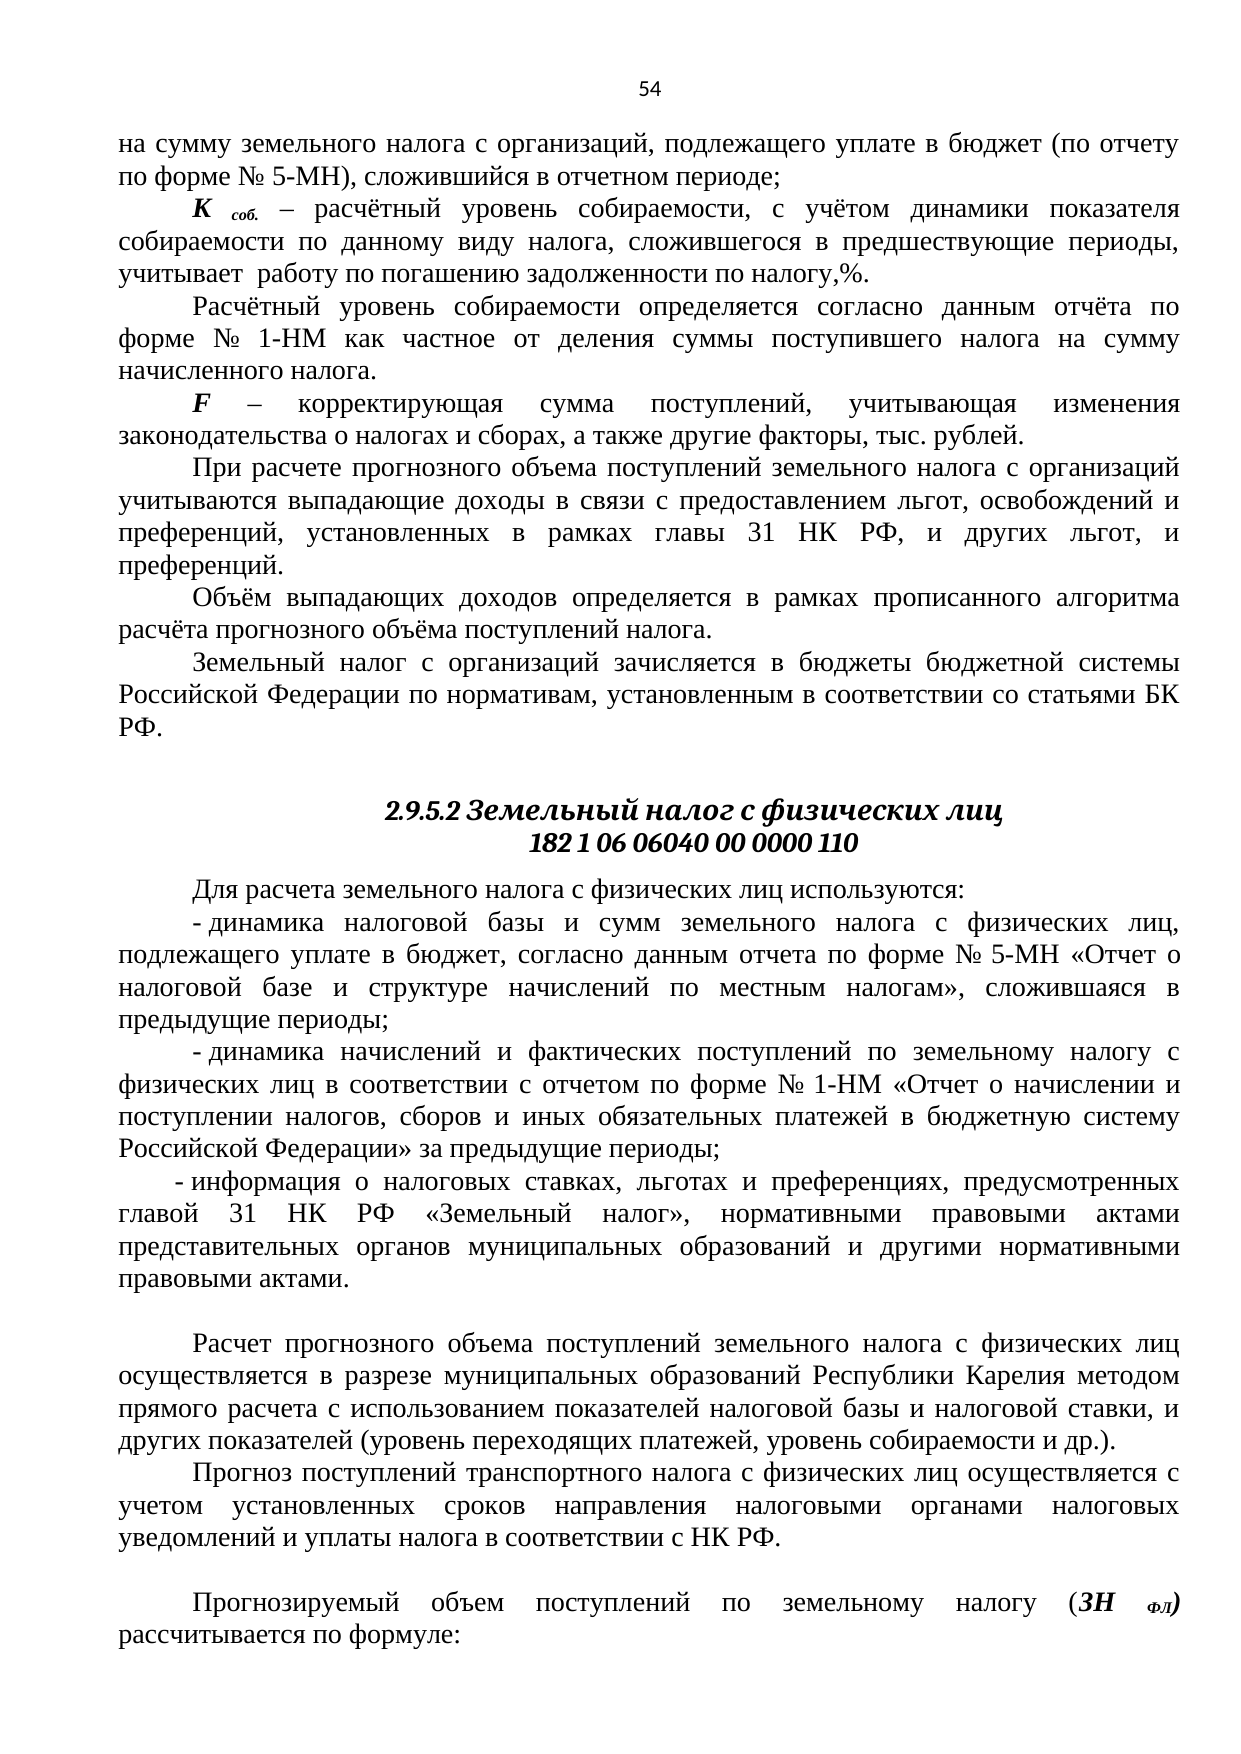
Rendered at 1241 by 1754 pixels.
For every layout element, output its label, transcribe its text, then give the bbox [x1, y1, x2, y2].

text F – корректирующая сумма поступлений, учитывающая изменения законодательства о налогах и сборах, а также другие факторы, тыс. рублей. [118, 386, 1181, 451]
text Расчет прогнозного объема поступлений земельного налога с физических лиц осуществляется в разрезе муниципальных образований Республики Карелия методом прямого расчета с использованием показателей налоговой базы и налоговой ставки, и других показателей (уровень переходящих платежей, уровень собираемости и др.). [118, 1326, 1181, 1456]
text Прогноз поступлений транспортного налога с физических лиц осуществляется с учетом установленных сроков направления налоговыми органами налоговых уведомлений и уплаты налога в соответствии с НК РФ. [118, 1456, 1181, 1553]
text Расчётный уровень собираемости определяется согласно данным отчёта по форме № 1-НМ как частное от деления суммы поступившего налога на сумму начисленного налога. [118, 288, 1181, 386]
text - информация о налоговых ставках, льготах и преференциях, предусмотренных главой 31 НК РФ «Земельный налог», нормативными правовыми актами представительных органов муниципальных образований и другими нормативными правовыми актами. [118, 1164, 1181, 1293]
text При расчете прогнозного объема поступлений земельного налога с организаций учитываются выпадающие доходы в связи с предоставлением льгот, освобождений и преференций, установленных в рамках главы 31 НК РФ, и других льгот, и преференций. [118, 451, 1181, 580]
text - динамика начислений и фактических поступлений по земельному налогу с физических лиц в соответствии с отчетом по форме № 1-НМ «Отчет о начислении и поступлении налогов, сборов и иных обязательных платежей в бюджетную систему Российской Федерации» за предыдущие периоды; [118, 1034, 1181, 1164]
text K соб. – расчётный уровень собираемости, с учётом динамики показателя собираемости по данному виду налога, сложившегося в предшествующие периоды, учитывает работу по погашению задолженности по налогу,%. [118, 191, 1181, 288]
text Прогнозируемый объем поступлений по земельному налогу (ЗН ФЛ) рассчитывается по формуле: [118, 1585, 1181, 1650]
text Земельный налог с организаций зачисляется в бюджеты бюджетной системы Российской Федерации по нормативам, установленным в соответствии со статьями БК РФ. [118, 645, 1181, 742]
text - динамика налоговой базы и сумм земельного налога с физических лиц, подлежащего уплате в бюджет, согласно данным отчета по форме № 5-МН «Отчет о налоговой базе и структуре начислений по местным налогам», сложившаяся в предыдущие периоды; [118, 905, 1181, 1034]
subtitle 2.9.5.2 Земельный налог с физических лиц 182 1 06 06040 00 0000 110 [325, 795, 1063, 860]
text Для расчета земельного налога с физических лиц используются: [118, 872, 1181, 905]
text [118, 127, 1181, 191]
text Объём выпадающих доходов определяется в рамках прописанного алгоритма расчёта прогнозного объёма поступлений налога. [118, 580, 1181, 645]
